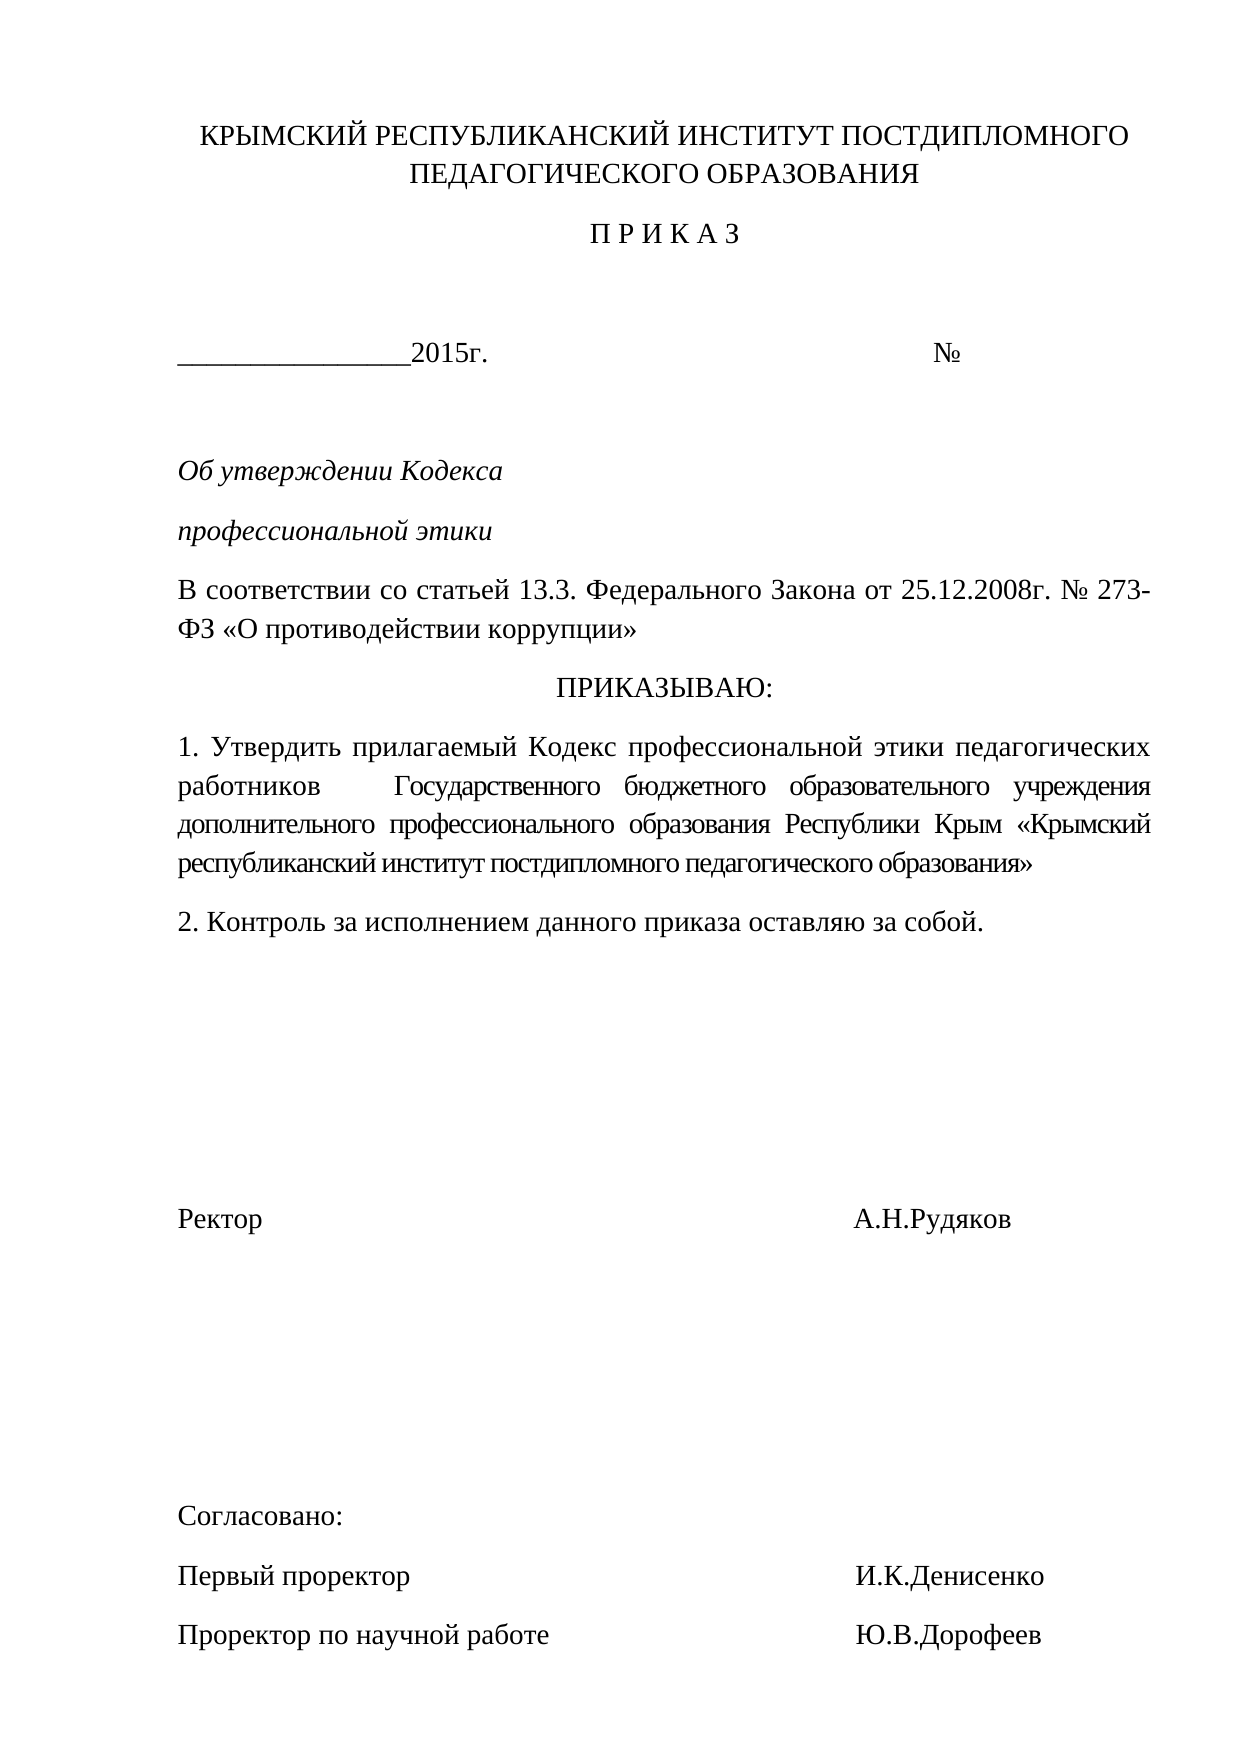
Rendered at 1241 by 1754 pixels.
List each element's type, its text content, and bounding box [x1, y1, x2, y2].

text ПРИКАЗЫВАЮ: [177, 670, 1152, 704]
text 1. Утвердить прилагаемый Кодекс профессиональной этики педагогических работников Государственного бюджетного образовательного учреждения дополнительного профессионального образования Республики Крым «Крымский республиканский институт постдипломного педагогического образования» [177, 729, 1152, 879]
text В соответствии со статьей 13.3. Федерального Закона от 25.12.2008г. № 273-ФЗ «О противодействии коррупции» [177, 572, 1152, 644]
text Первый проректор И.К.Денисенко [177, 1558, 1152, 1591]
text профессиональной этики [177, 513, 1152, 546]
text Проректор по научной работе Ю.В.Дорофеев [177, 1617, 1152, 1651]
text Об утверждении Кодекса [177, 453, 1152, 487]
text КРЫМСКИЙ РЕСПУБЛИКАНСКИЙ ИНСТИТУТ ПОСТДИПЛОМНОГО ПЕДАГОГИЧЕСКОГО ОБРАЗОВАНИЯ [177, 118, 1152, 190]
text П Р И К А З [177, 216, 1152, 249]
text 2. Контроль за исполнением данного приказа оставляю за собой. [177, 904, 1152, 938]
text Согласовано: [177, 1498, 1152, 1532]
text ________________2015г. № [177, 335, 1152, 368]
text Ректор А.Н.Рудяков [177, 1201, 1152, 1235]
